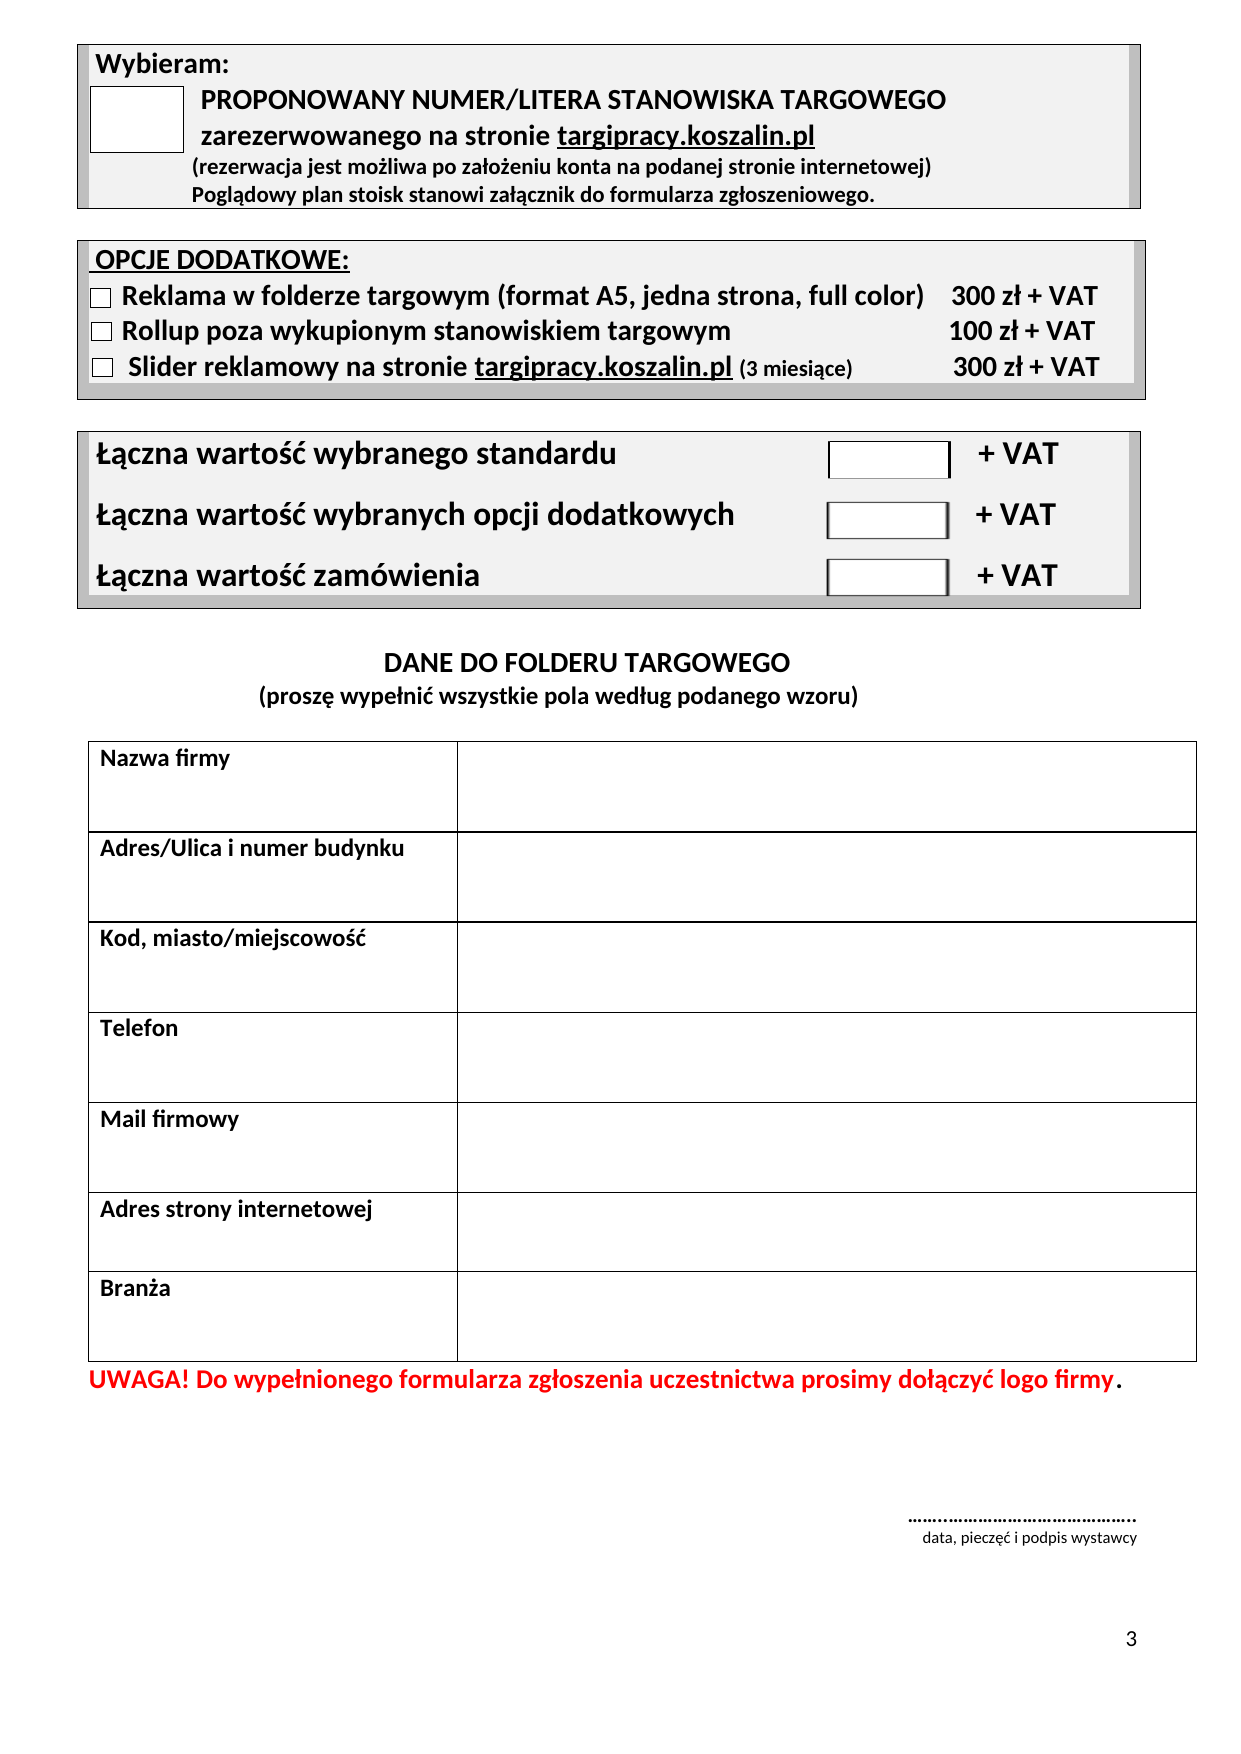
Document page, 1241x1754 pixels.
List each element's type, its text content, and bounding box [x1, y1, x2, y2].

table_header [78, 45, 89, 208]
table_header Łączna wartość wybranego standardu + VAT Łączna wartość wybranych opcji dodatkowych + VAT Łączna wartość zamówienia + VAT [78, 432, 1140, 608]
table_header [458, 742, 1196, 831]
table_cell [458, 833, 1196, 921]
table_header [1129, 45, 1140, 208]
table_cell [458, 1103, 1196, 1192]
text DANE DO FOLDERU TARGOWEGO [384, 609, 1137, 680]
picture [828, 440, 954, 479]
text (proszę wypełnić wszystkie pola według podanego wzoru) [89, 680, 1137, 711]
table_cell Adres/Ulica i numer budynku [89, 833, 457, 921]
table_cell [458, 1193, 1196, 1271]
table_cell [458, 923, 1196, 1012]
text UWAGA! Do wypełnionego formularza zgłoszenia uczestnictwa prosimy dołączyć logo firmy. [89, 1362, 1137, 1395]
table_cell Branża [89, 1272, 457, 1361]
table_cell [458, 1272, 1196, 1361]
text ……..……………………………….. [89, 1502, 1137, 1528]
text data, pieczęć i podpis wystawcy [89, 1528, 1137, 1548]
table_header Nazwa firmy [89, 742, 457, 831]
picture [826, 501, 952, 540]
table_cell Adres strony internetowej [89, 1193, 457, 1271]
table_cell [458, 1013, 1196, 1102]
table_cell Telefon [89, 1013, 457, 1102]
table_cell Mail firmowy [89, 1103, 457, 1192]
picture [826, 558, 952, 597]
table_header OPCJE DODATKOWE: Reklama w folderze targowym (format A5, jedna strona, full color) 300 zł + VAT Rollup poza wykupionym stanowiskiem targowym 100 zł + VAT Slider reklamowy na stronie targipracy.koszalin.pl (3 miesiące) 300 zł + VAT [78, 241, 1145, 399]
table_cell Kod, miasto/miejscowość [89, 923, 457, 1012]
